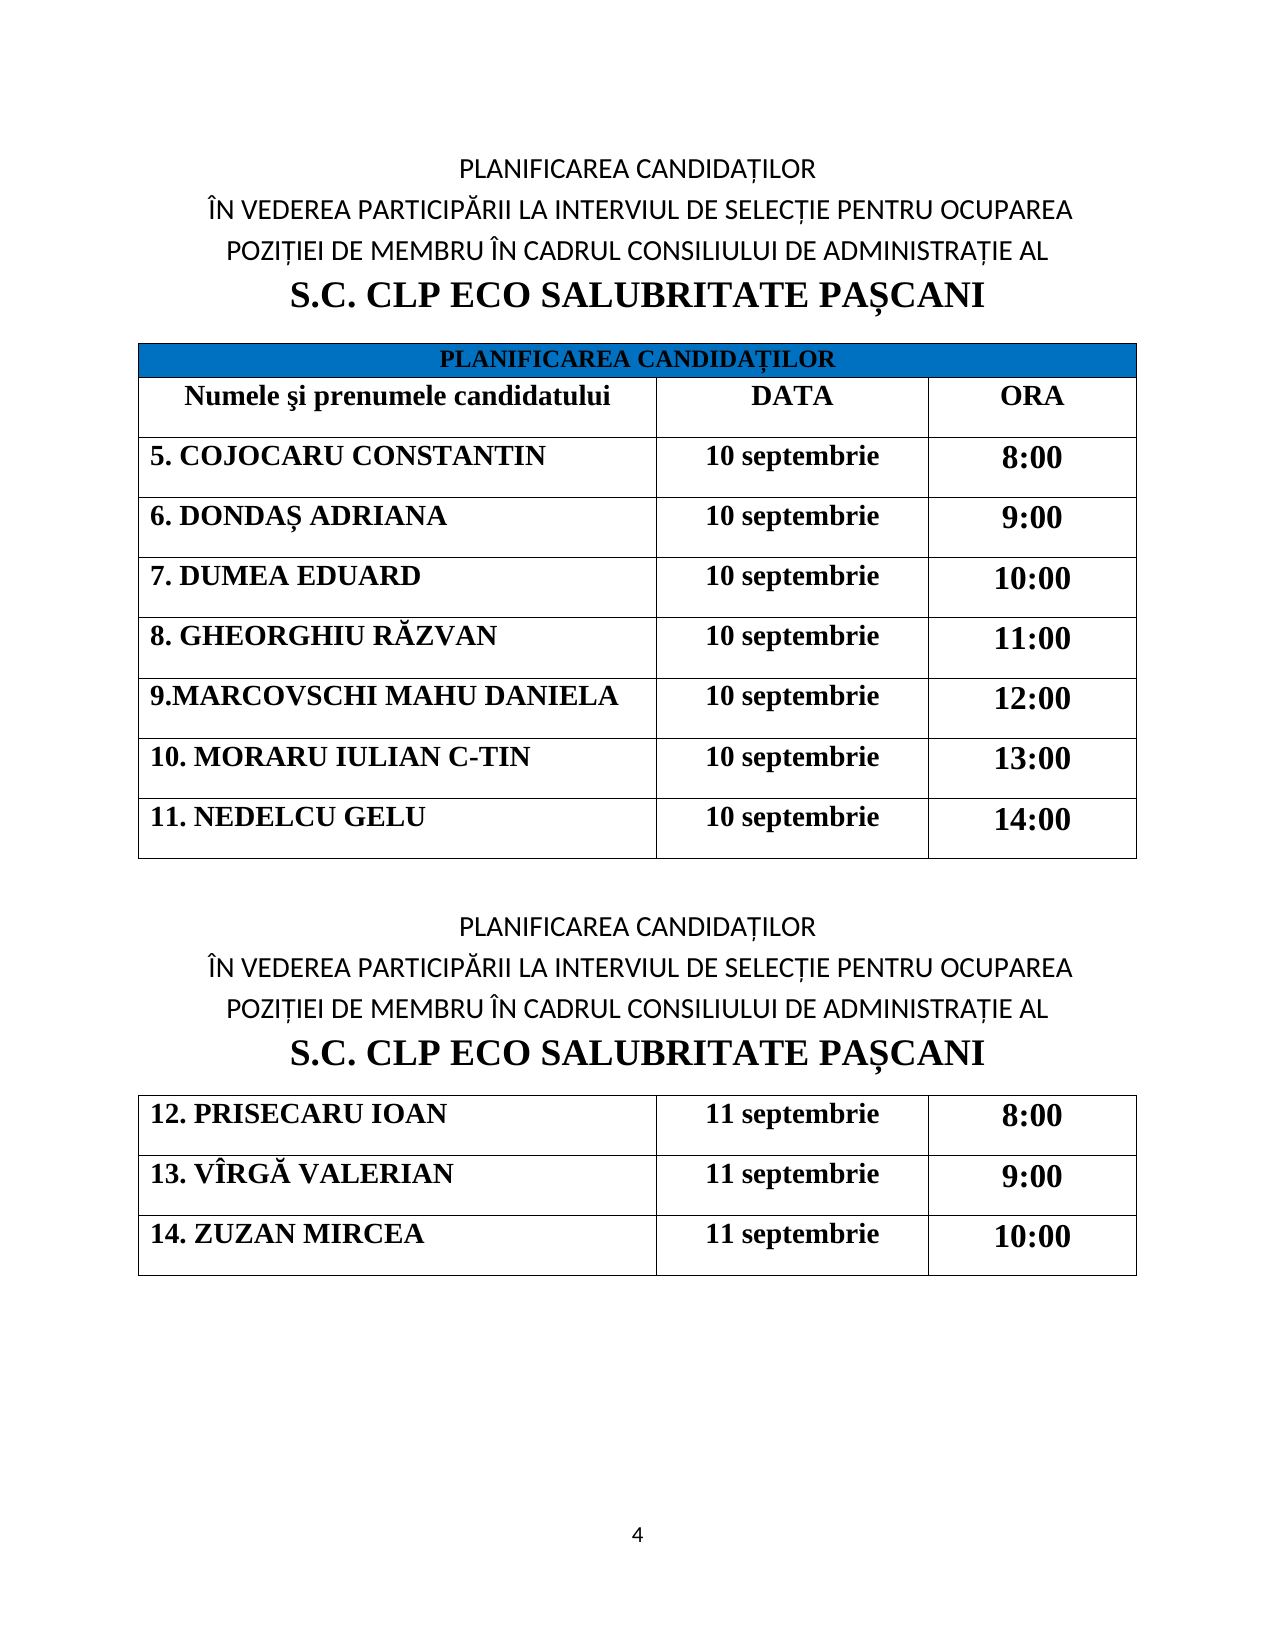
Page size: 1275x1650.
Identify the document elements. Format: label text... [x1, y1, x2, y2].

table_cell 12:00 [929, 679, 1136, 738]
table_cell 10. MORARU IULIAN C-TIN [139, 739, 656, 798]
table_cell Numele şi prenumele candidatului [139, 378, 656, 437]
table_cell 10 septembrie [657, 498, 928, 557]
table_cell 10:00 [929, 558, 1136, 617]
text ÎN VEDEREA PARTICIPĂRII LA INTERVIUL DE SELECȚIE PENTRU OCUPAREA POZIȚIEI DE MEMBRU ÎN CADRUL CONSILIULUI DE ADMINISTRAȚIE AL [150, 949, 1125, 1025]
table_header PLANIFICAREA CANDIDAȚILOR [139, 344, 1136, 377]
table_cell 10 septembrie [657, 739, 928, 798]
table_cell 8:00 [929, 438, 1136, 497]
text PLANIFICAREA CANDIDAȚILOR [150, 908, 1125, 943]
text S.C. CLP ECO SALUBRITATE PAȘCANI [150, 1031, 1125, 1074]
table_cell 11 septembrie [657, 1156, 928, 1215]
table_cell 8. GHEORGHIU RĂZVAN [139, 618, 656, 677]
table_cell 13. VÎRGĂ VALERIAN [139, 1156, 656, 1215]
table_cell 14:00 [929, 799, 1136, 858]
table_cell ORA [929, 378, 1136, 437]
table_cell 9:00 [929, 498, 1136, 557]
table_header 8:00 [929, 1096, 1136, 1155]
text S.C. CLP ECO SALUBRITATE PAȘCANI [150, 273, 1125, 316]
table_cell 9.MARCOVSCHI MAHU DANIELA [139, 679, 656, 738]
table_cell 10:00 [929, 1216, 1136, 1275]
table_cell 7. DUMEA EDUARD [139, 558, 656, 617]
table_cell 6. DONDAȘ ADRIANA [139, 498, 656, 557]
table_cell 5. COJOCARU CONSTANTIN [139, 438, 656, 497]
table_header 11 septembrie [657, 1096, 928, 1155]
table_cell 13:00 [929, 739, 1136, 798]
table_cell 10 septembrie [657, 438, 928, 497]
text ÎN VEDEREA PARTICIPĂRII LA INTERVIUL DE SELECȚIE PENTRU OCUPAREA POZIȚIEI DE MEMBRU ÎN CADRUL CONSILIULUI DE ADMINISTRAȚIE AL [150, 191, 1125, 267]
table_cell DATA [657, 378, 928, 437]
table_cell 10 septembrie [657, 799, 928, 858]
table_cell 9:00 [929, 1156, 1136, 1215]
table_cell 10 septembrie [657, 618, 928, 677]
table_cell 10 septembrie [657, 679, 928, 738]
text PLANIFICAREA CANDIDAȚILOR [150, 150, 1125, 186]
table_cell 10 septembrie [657, 558, 928, 617]
table_header 12. PRISECARU IOAN [139, 1096, 656, 1155]
table_cell 14. ZUZAN MIRCEA [139, 1216, 656, 1275]
table_cell 11:00 [929, 618, 1136, 677]
table_cell 11 septembrie [657, 1216, 928, 1275]
table_cell 11. NEDELCU GELU [139, 799, 656, 858]
